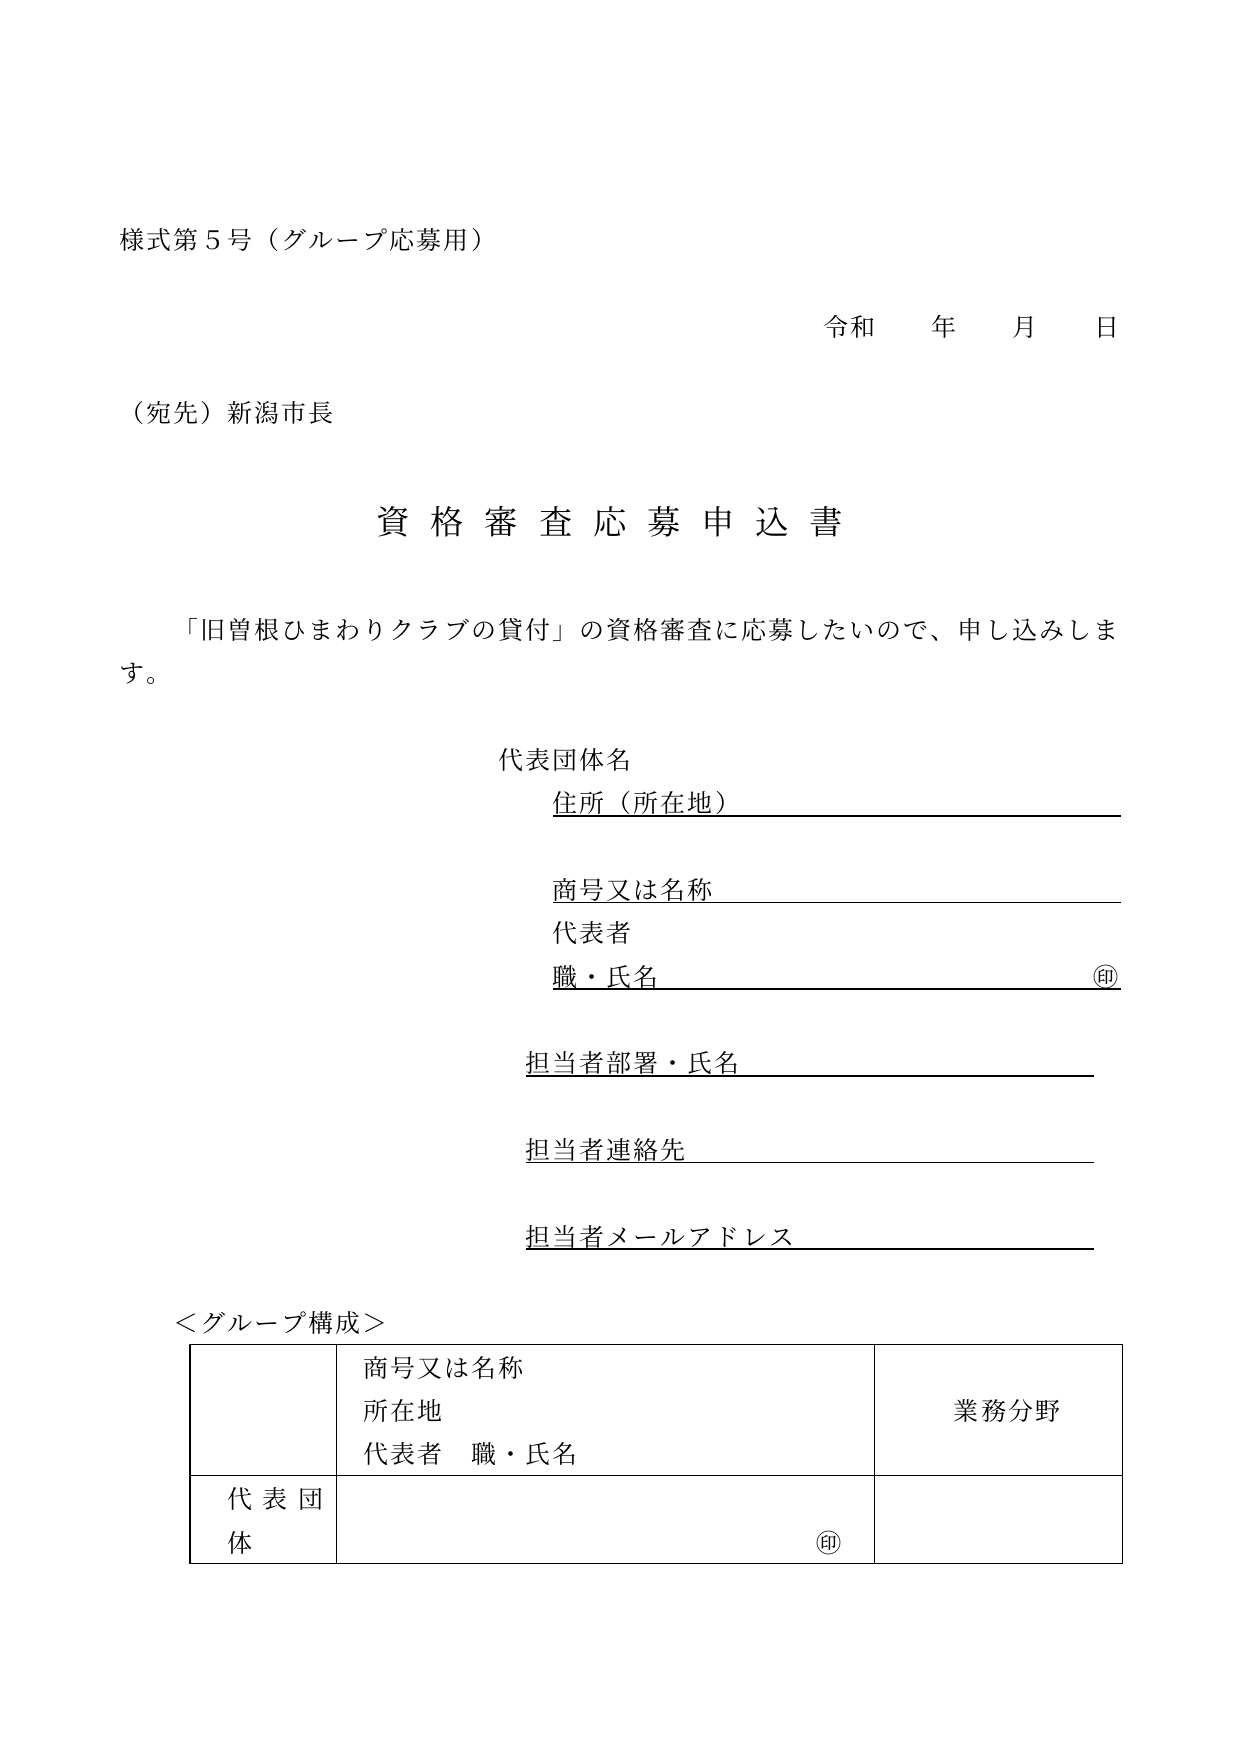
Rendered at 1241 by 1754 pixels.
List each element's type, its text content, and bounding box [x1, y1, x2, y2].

text 担当者メールアドレス [119, 1214, 1121, 1257]
text 代表者 [119, 910, 1121, 954]
table_cell [875, 1476, 1122, 1563]
table_cell ㊞ [337, 1476, 874, 1563]
table_header 商号又は名称 所在地 代表者 職・氏名 [337, 1345, 874, 1475]
table_header [191, 1345, 336, 1475]
table_cell 代表団体 [191, 1476, 336, 1563]
table_header 業務分野 [875, 1345, 1122, 1475]
text 「旧曽根ひまわりクラブの貸付」の資格審査に応募したいので、申し込みします。 [119, 607, 1121, 694]
text 職・氏名 ㊞ [119, 954, 1121, 997]
text ＜グループ構成＞ [119, 1300, 1121, 1344]
text 代表団体名 [119, 737, 1121, 780]
text 様式第５号（グループ応募用） [119, 217, 1121, 260]
text 担当者部署・氏名 [119, 1040, 1121, 1084]
text 商号又は名称 [119, 867, 1121, 910]
text 令和 年 月 日 [119, 304, 1121, 347]
text （宛先）新潟市長 [119, 390, 1121, 434]
text 担当者連絡先 [119, 1127, 1121, 1170]
text 資格審査応募申込書 [119, 477, 1121, 564]
text 住所（所在地） [119, 780, 1121, 824]
